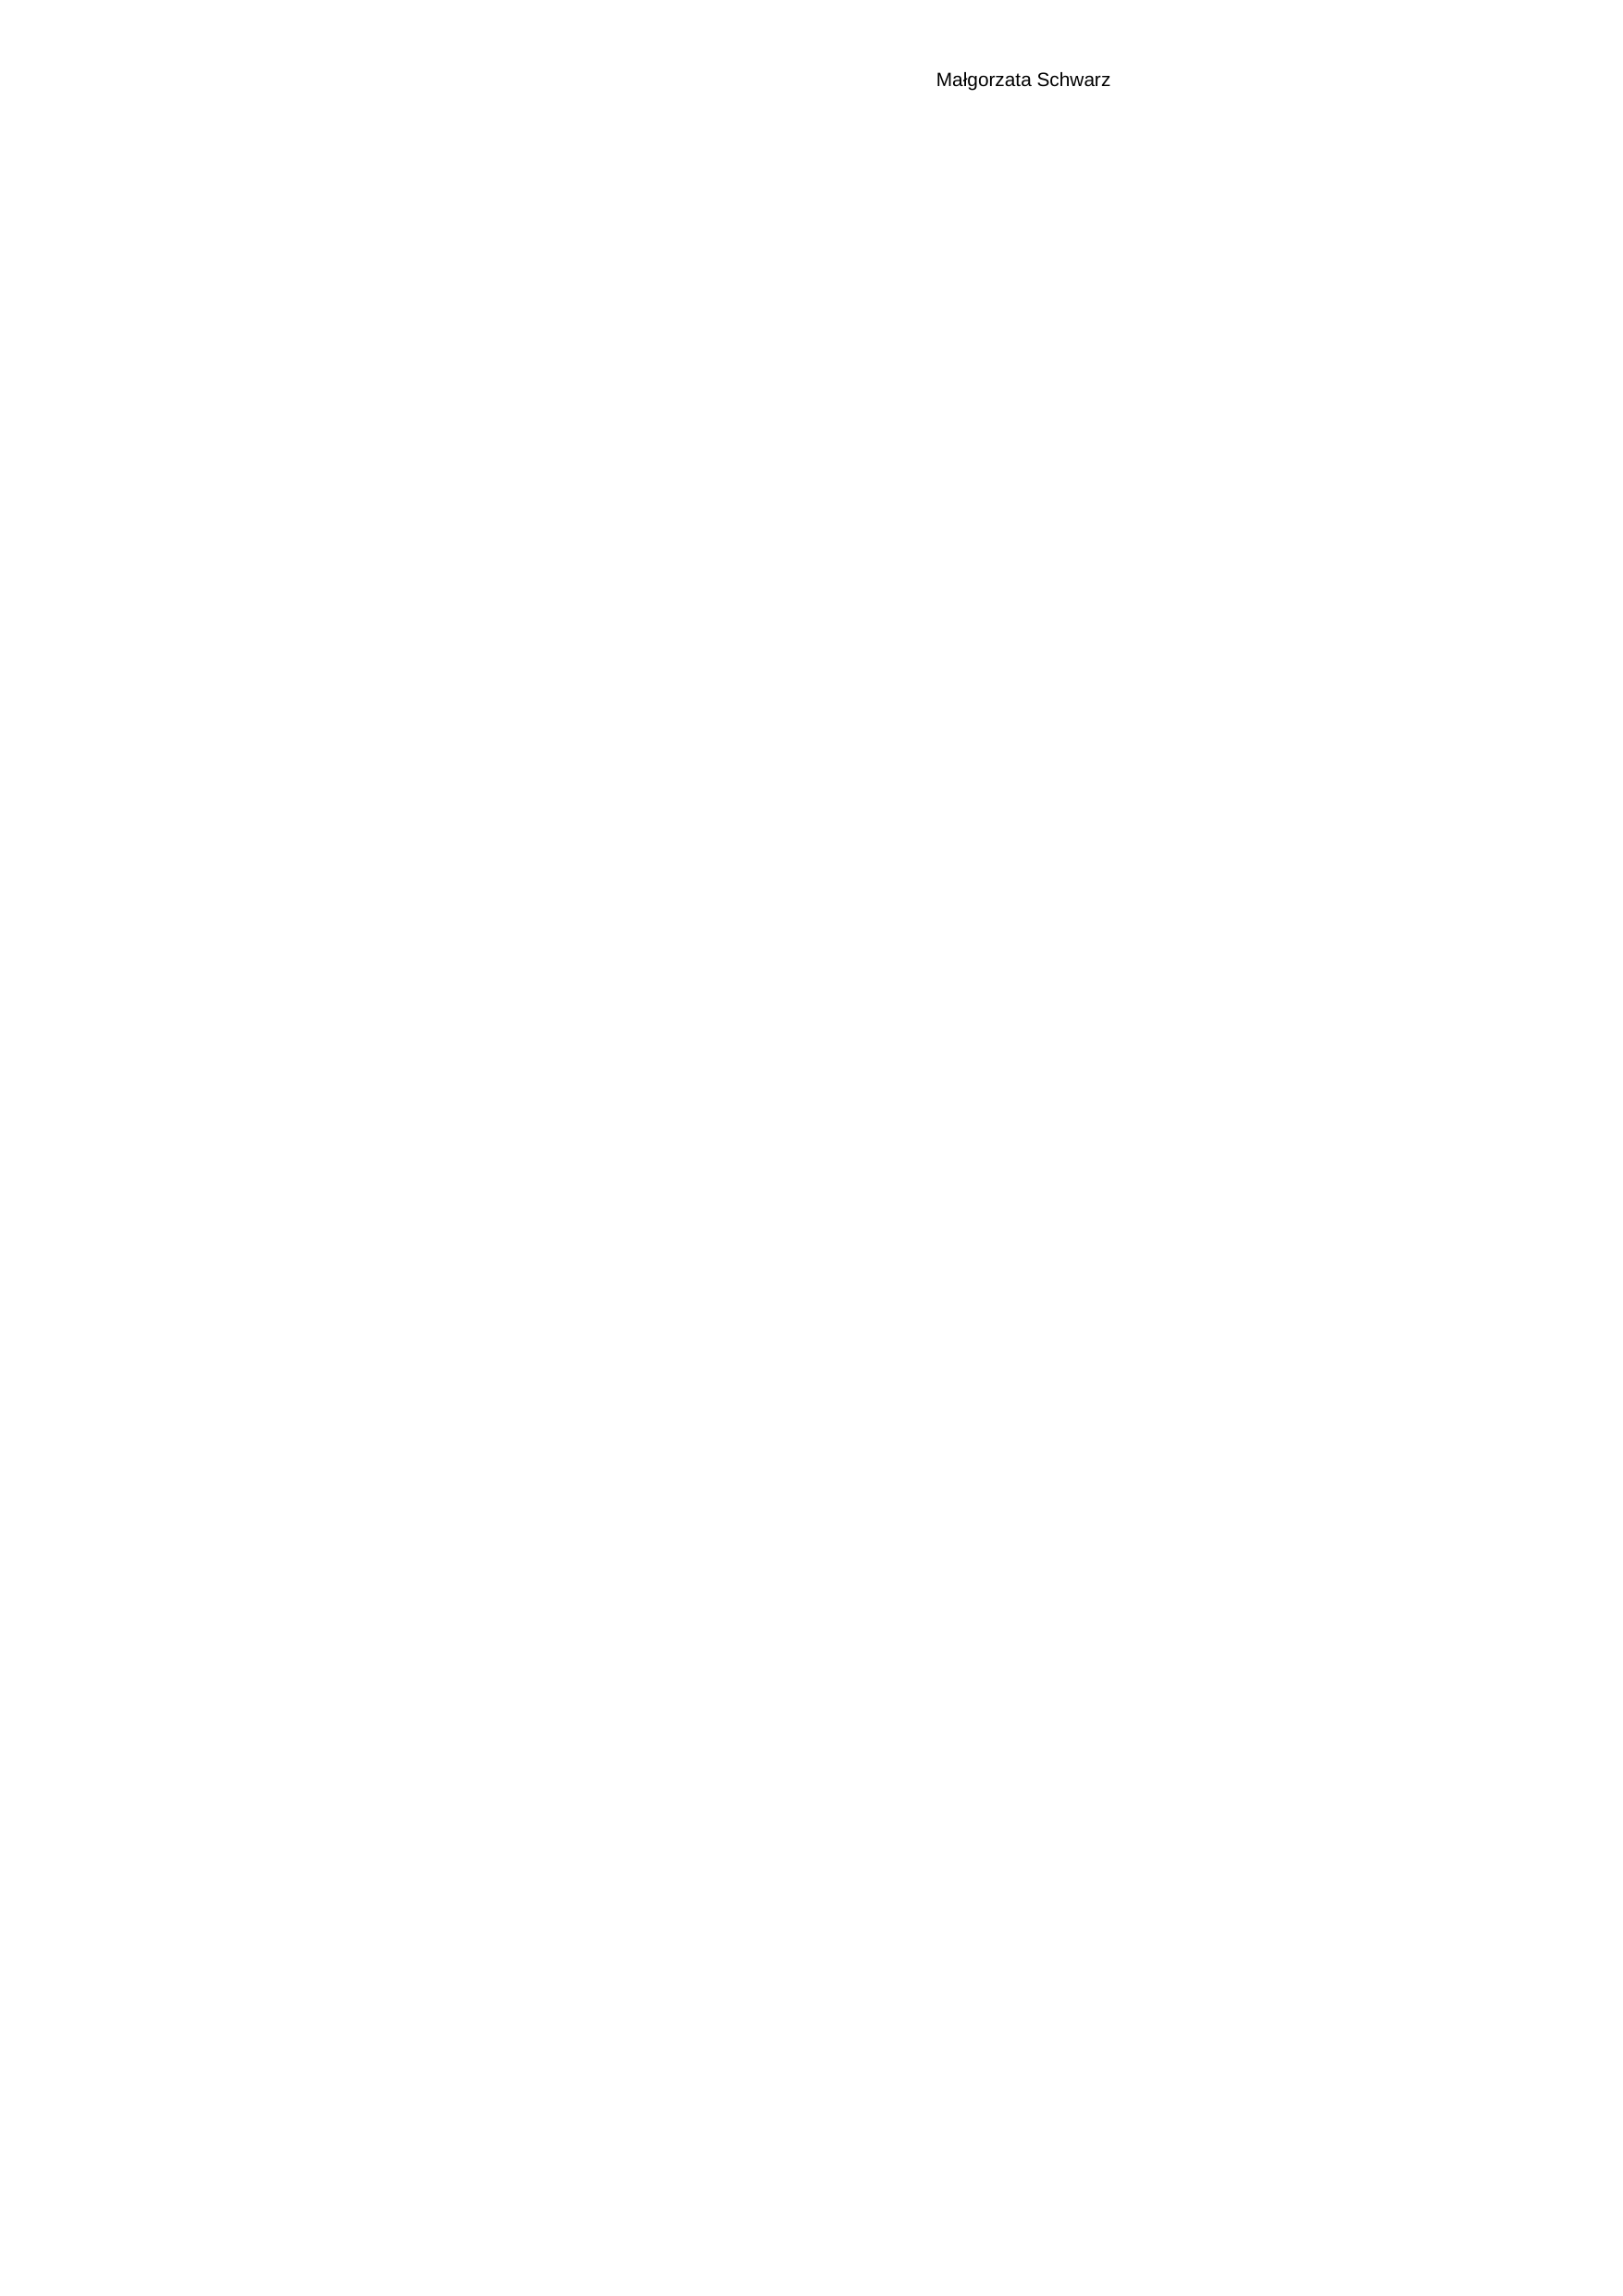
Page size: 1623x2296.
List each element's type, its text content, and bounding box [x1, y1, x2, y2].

text Małgorzata Schwarz [561, 68, 1486, 91]
